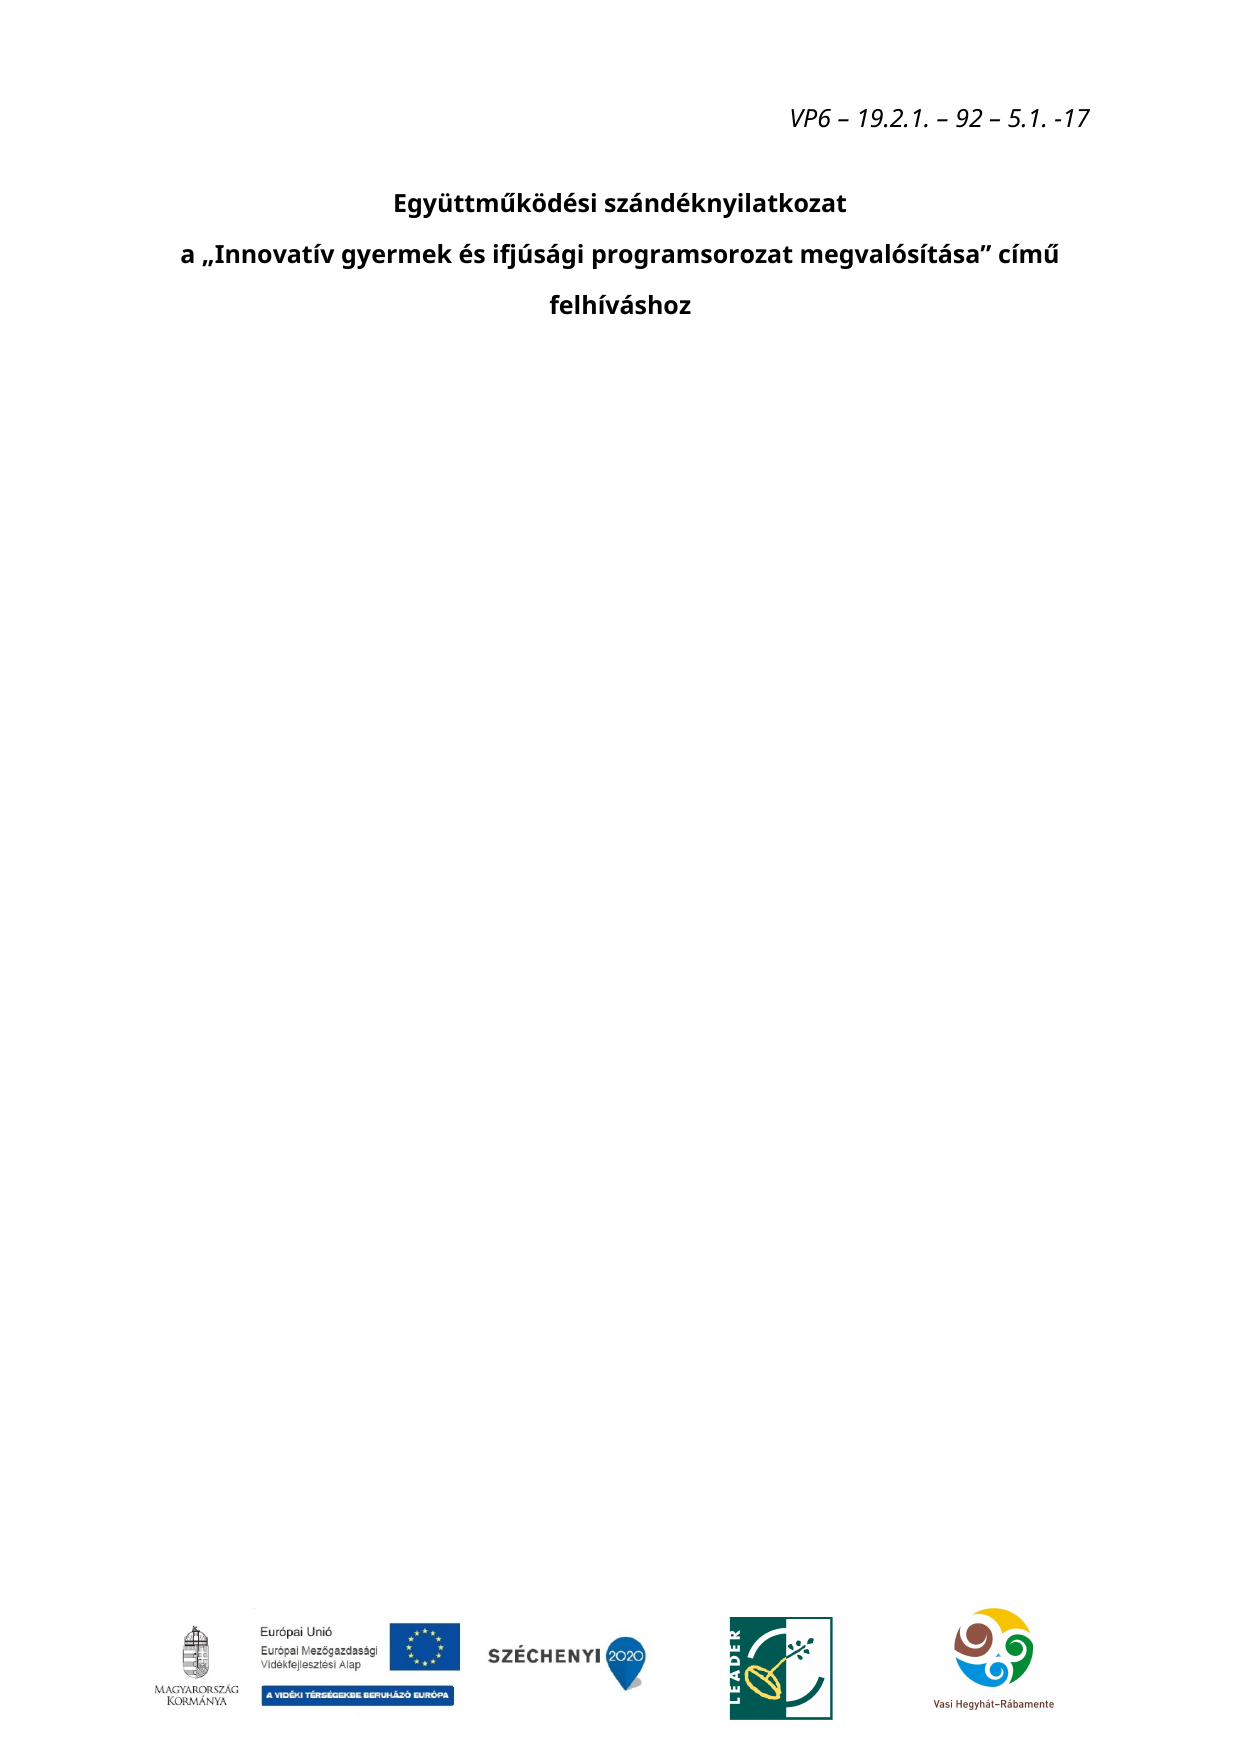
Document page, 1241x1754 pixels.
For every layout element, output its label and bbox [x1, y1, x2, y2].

picture [903, 1602, 1082, 1720]
picture [729, 1617, 833, 1720]
picture [153, 1608, 678, 1718]
